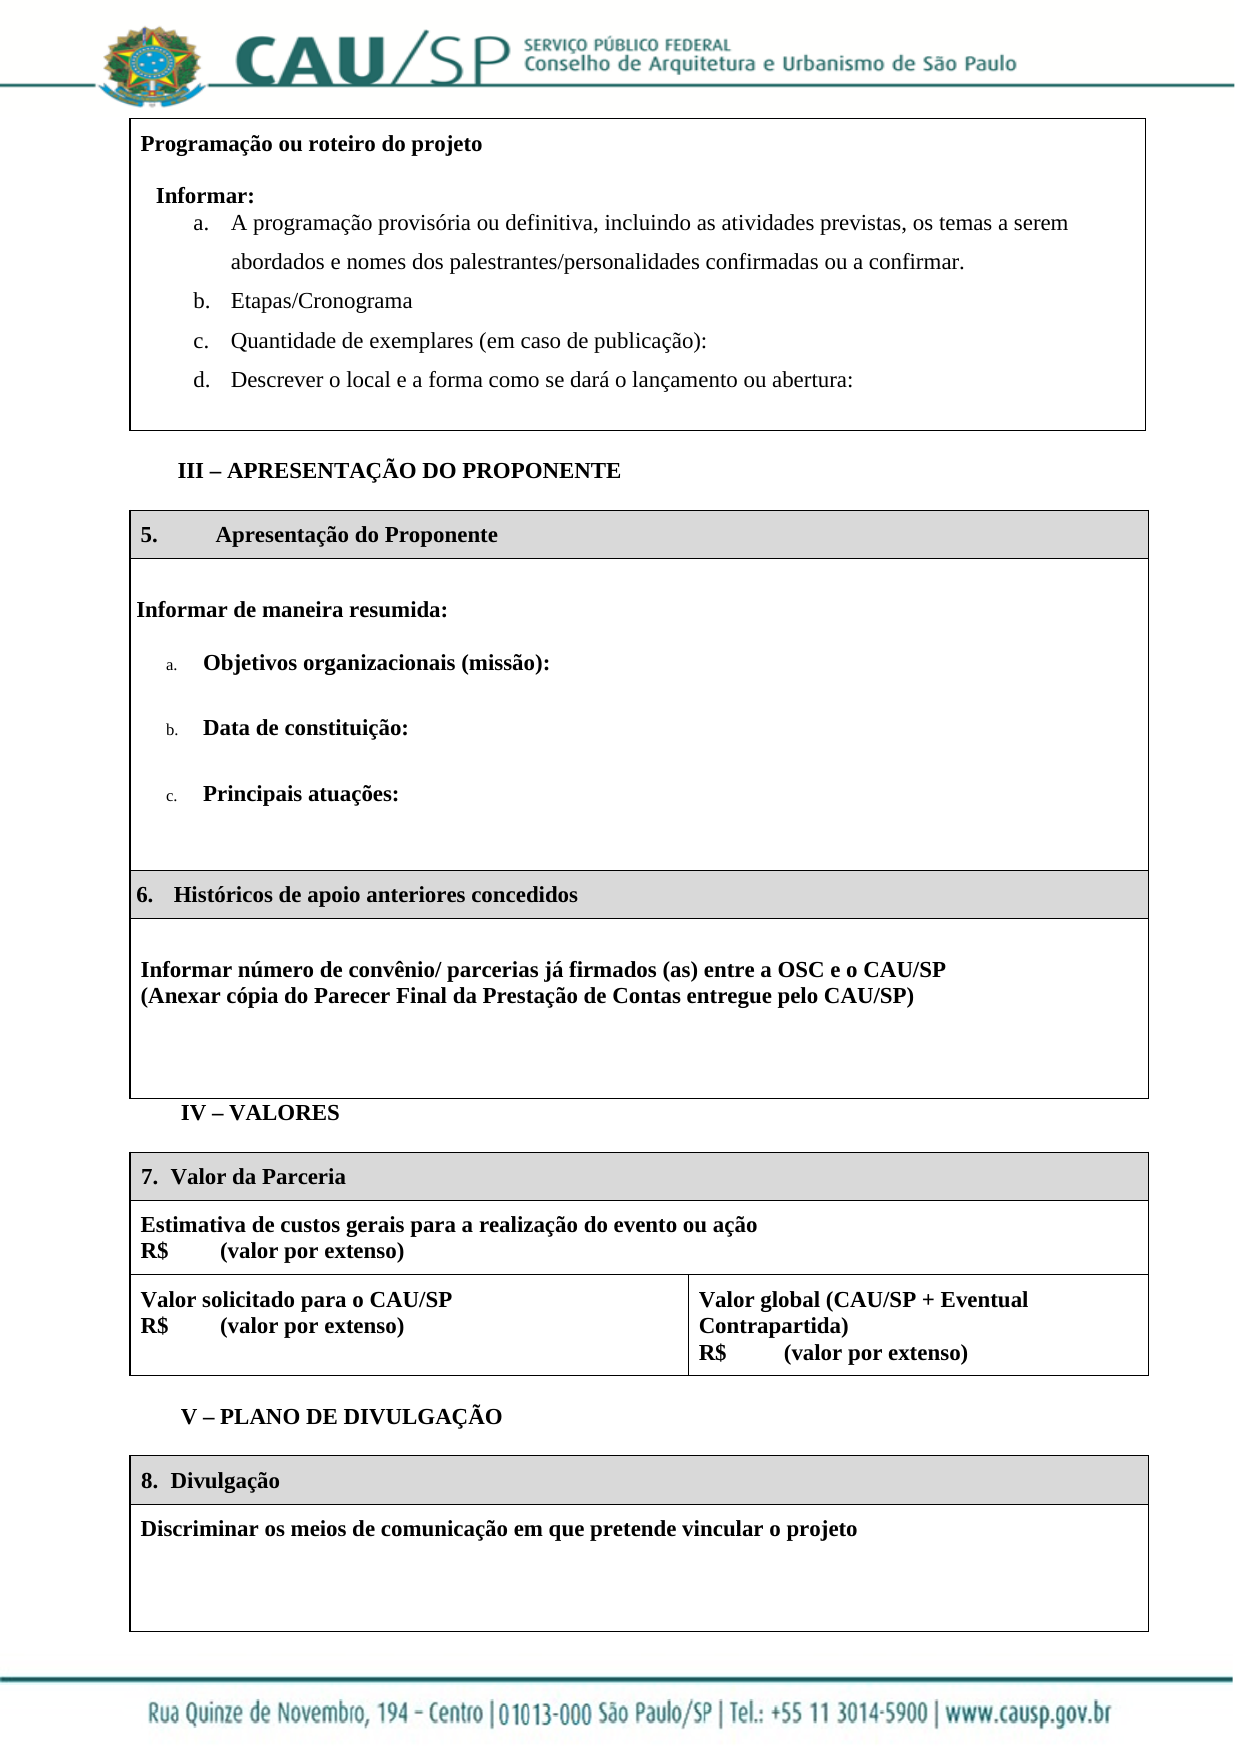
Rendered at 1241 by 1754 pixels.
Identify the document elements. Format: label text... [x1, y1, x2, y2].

table_cell Estimativa de custos gerais para a realização do evento ou ação R$ (valor por extenso) [131, 1201, 1148, 1274]
table_header Valor da Parceria [131, 1153, 1148, 1200]
table_cell Programação ou roteiro do projeto Informar: A programação provisória ou definitiva, incluindo as atividades previstas, os temas a serem abordados e nomes dos palestrantes/personalidades confirmadas ou a confirmar. Etapas/Cronograma Quantidade de exemplares (em caso de publicação): Descrever o local e a forma como se dará o lançamento ou abertura: [131, 119, 1145, 430]
picture [0, 0, 1235, 117]
picture [0, 1653, 1233, 1754]
table_cell Valor solicitado para o CAU/SP R$ (valor por extenso) [131, 1275, 688, 1375]
table_cell Informar de maneira resumida: Objetivos organizacionais (missão): Data de constituição: Principais atuações: [131, 559, 1148, 869]
table_cell Valor global (CAU/SP + Eventual Contrapartida) R$ (valor por extenso) [689, 1275, 1148, 1375]
table_cell Discriminar os meios de comunicação em que pretende vincular o projeto [131, 1505, 1148, 1631]
text IV – VALORES [181, 1099, 1122, 1125]
table_cell Históricos de apoio anteriores concedidos [131, 871, 1148, 918]
text III – APRESENTAÇÃO DO PROPONENTE [177, 457, 1122, 483]
text V – PLANO DE DIVULGAÇÃO [181, 1403, 1122, 1429]
table_header Divulgação [131, 1456, 1148, 1504]
table_cell Informar número de convênio/ parcerias já firmados (as) entre a OSC e o CAU/SP (Anexar cópia do Parecer Final da Prestação de Contas entregue pelo CAU/SP) [131, 919, 1148, 1098]
table_header Apresentação do Proponente [131, 511, 1148, 558]
